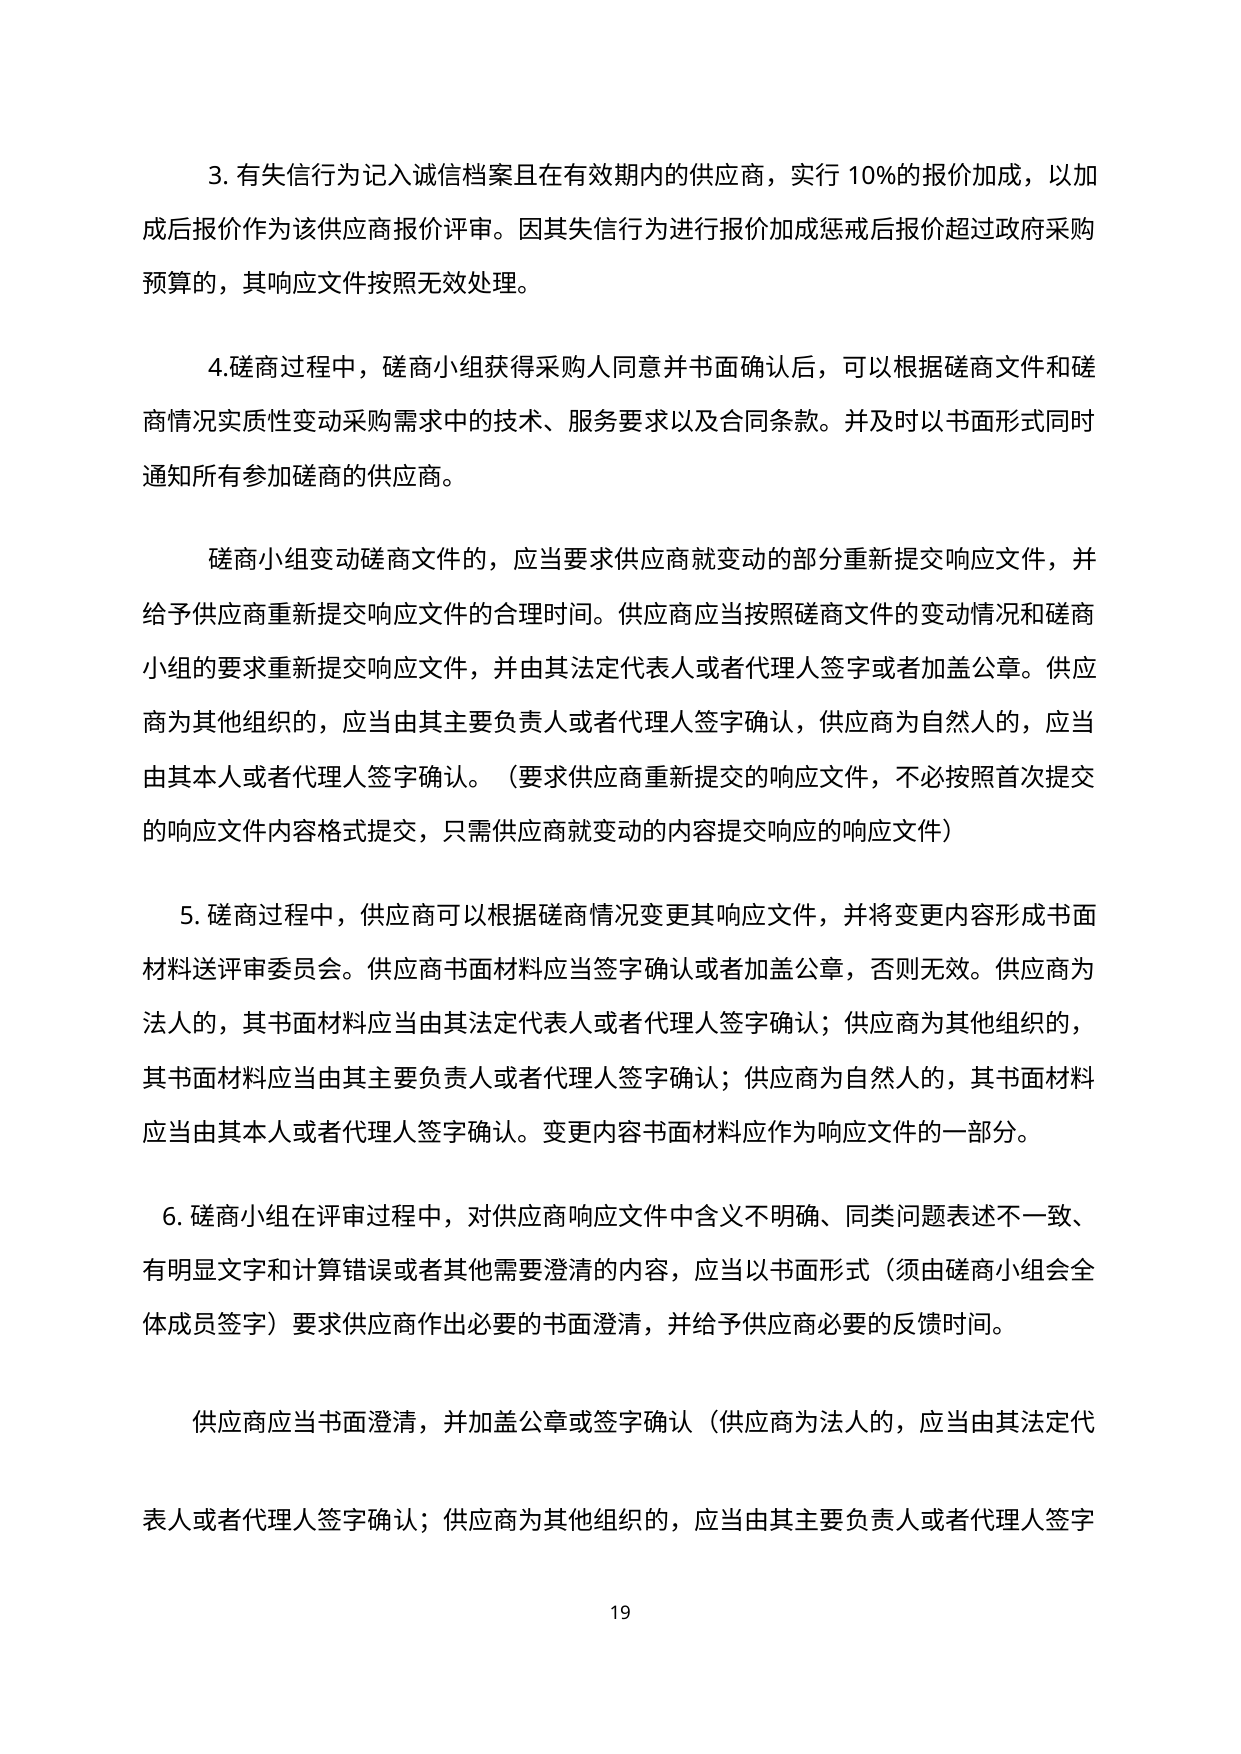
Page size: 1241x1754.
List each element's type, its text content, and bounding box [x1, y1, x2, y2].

text 磋商小组变动磋商文件的，应当要求供应商就变动的部分重新提交响应文件，并给予供应商重新提交响应文件的合理时间。供应商应当按照磋商文件的变动情况和磋商小组的要求重新提交响应文件，并由其法定代表人或者代理人签字或者加盖公章。供应商为其他组织的，应当由其主要负责人或者代理人签字确认，供应商为自然人的，应当由其本人或者代理人签字确认。（要求供应商重新提交的响应文件，不必按照首次提交的响应文件内容格式提交，只需供应商就变动的内容提交响应的响应文件） [142, 540, 1098, 848]
text 3. 有失信行为记入诚信档案且在有效期内的供应商，实行10%的报价加成，以加成后报价作为该供应商报价评审。因其失信行为进行报价加成惩戒后报价超过政府采购预算的，其响应文件按照无效处理。 [142, 155, 1098, 300]
text 4.磋商过程中，磋商小组获得采购人同意并书面确认后，可以根据磋商文件和磋商情况实质性变动采购需求中的技术、服务要求以及合同条款。并及时以书面形式同时通知所有参加磋商的供应商。 [142, 347, 1098, 492]
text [142, 1388, 1098, 1551]
text 5. 磋商过程中，供应商可以根据磋商情况变更其响应文件，并将变更内容形成书面材料送评审委员会。供应商书面材料应当签字确认或者加盖公章，否则无效。供应商为法人的，其书面材料应当由其法定代表人或者代理人签字确认；供应商为其他组织的，其书面材料应当由其主要负责人或者代理人签字确认；供应商为自然人的，其书面材料应当由其本人或者代理人签字确认。变更内容书面材料应作为响应文件的一部分。 [142, 895, 1098, 1149]
text 6. 磋商小组在评审过程中，对供应商响应文件中含义不明确、同类问题表述不一致、有明显文字和计算错误或者其他需要澄清的内容，应当以书面形式（须由磋商小组会全体成员签字）要求供应商作出必要的书面澄清，并给予供应商必要的反馈时间。 [142, 1196, 1098, 1341]
